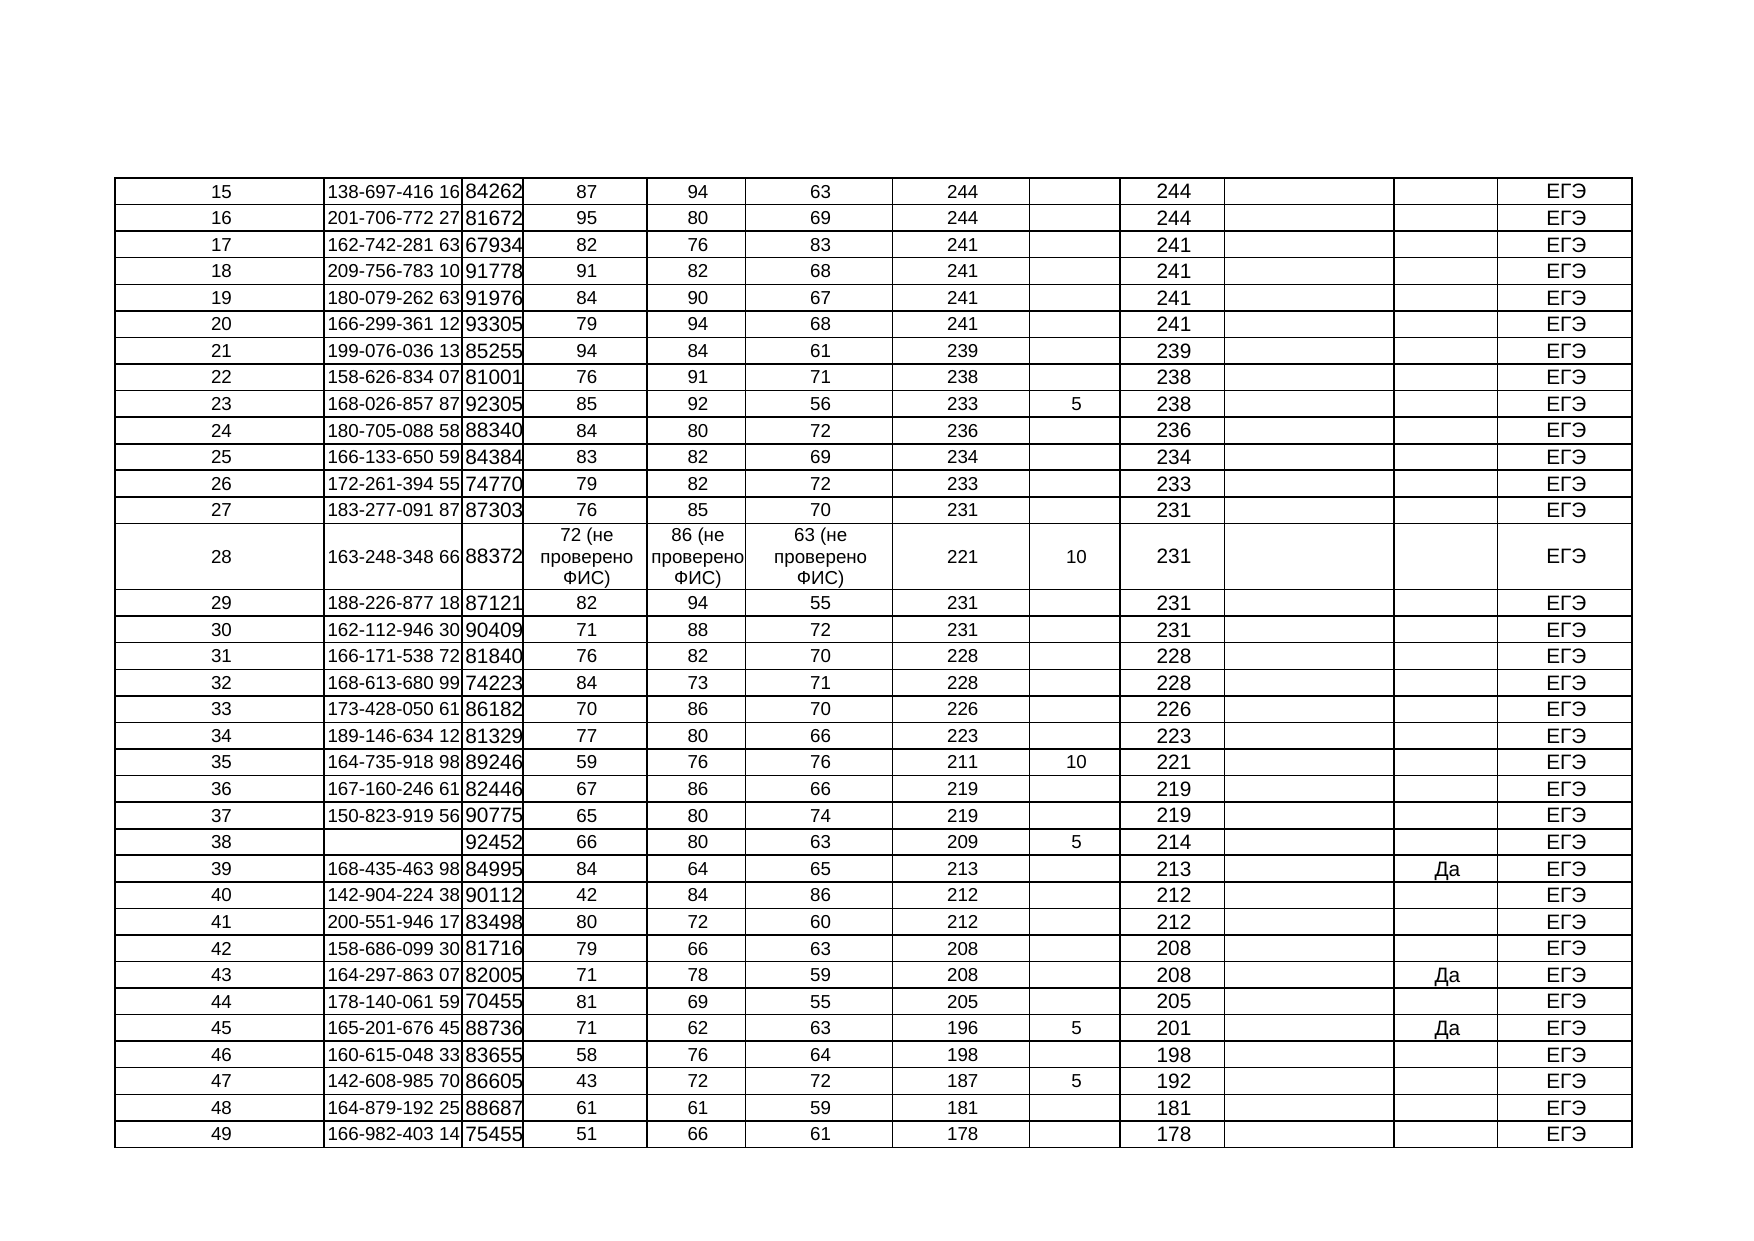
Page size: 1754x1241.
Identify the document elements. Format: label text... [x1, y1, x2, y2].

table_cell 76 [746, 750, 892, 775]
table_cell 72 [746, 617, 892, 642]
table_cell [1030, 445, 1119, 469]
table_cell ЕГЭ [1498, 205, 1631, 230]
table_cell [1395, 1122, 1497, 1147]
table_cell 29 [116, 590, 323, 615]
table_cell 59 [524, 750, 646, 775]
table_cell 91778 [463, 258, 522, 283]
table_cell 90409 [463, 617, 522, 642]
table_cell 92452 [463, 830, 522, 854]
table_cell ЕГЭ [1498, 617, 1631, 642]
table_cell 231 [1121, 498, 1224, 522]
table_cell 80 [648, 830, 745, 854]
table_cell 86 [648, 776, 745, 801]
table_cell 82 [648, 258, 745, 283]
table_cell 228 [1121, 643, 1224, 668]
table_cell [1030, 338, 1119, 363]
table_cell 188-226-877 18 [325, 590, 461, 615]
table_cell 142-608-985 70 [325, 1068, 461, 1093]
table_cell [1395, 1095, 1497, 1120]
table_cell 76 [648, 750, 745, 775]
table_cell 158-626-834 07 [325, 365, 461, 390]
table_cell 236 [893, 418, 1029, 443]
table_cell [1395, 909, 1497, 934]
table_cell 162-742-281 63 [325, 232, 461, 257]
table_cell 48 [116, 1095, 323, 1120]
table_cell [1030, 285, 1119, 310]
table_cell ЕГЭ [1498, 803, 1631, 828]
table_cell 78 [648, 962, 745, 987]
table_cell 18 [116, 258, 323, 283]
table_cell 79 [524, 936, 646, 961]
table_cell 72 [746, 471, 892, 496]
table_cell 27 [116, 498, 323, 522]
table_cell [1225, 1042, 1393, 1067]
table_cell 221 [1121, 750, 1224, 775]
table_cell 219 [1121, 776, 1224, 801]
table_cell [1225, 498, 1393, 522]
table_cell 231 [1121, 617, 1224, 642]
table_cell 26 [116, 471, 323, 496]
table_cell 180-079-262 63 [325, 285, 461, 310]
table_cell [1225, 179, 1393, 204]
table_cell 178 [893, 1122, 1029, 1147]
table_cell 87303 [463, 498, 522, 522]
table_cell 241 [893, 232, 1029, 257]
table_cell 10 [1030, 750, 1119, 775]
table_cell ЕГЭ [1498, 498, 1631, 522]
table_cell ЕГЭ [1498, 883, 1631, 907]
table_cell 212 [893, 909, 1029, 934]
table_cell 84 [524, 418, 646, 443]
table_cell 231 [1121, 590, 1224, 615]
table_cell 84 [524, 285, 646, 310]
table_cell [1225, 670, 1393, 695]
table_cell 55 [746, 989, 892, 1014]
table_cell 209-756-783 10 [325, 258, 461, 283]
table_cell ЕГЭ [1498, 1015, 1631, 1040]
table_cell 244 [893, 179, 1029, 204]
table_cell 80 [648, 723, 745, 748]
table_cell [1225, 1015, 1393, 1040]
table_cell 73 [648, 670, 745, 695]
table_cell 77 [524, 723, 646, 748]
table_cell 236 [1121, 418, 1224, 443]
table_cell 164-297-863 07 [325, 962, 461, 987]
table_cell 80 [648, 205, 745, 230]
table_cell 165-201-676 45 [325, 1015, 461, 1040]
table_cell 56 [746, 391, 892, 416]
table_cell 21 [116, 338, 323, 363]
table_cell ЕГЭ [1498, 697, 1631, 722]
table_cell [1030, 205, 1119, 230]
table_cell 44 [116, 989, 323, 1014]
table_cell 76 [648, 1042, 745, 1067]
table_cell 67 [524, 776, 646, 801]
table_cell 68 [746, 312, 892, 337]
table_cell 85 [524, 391, 646, 416]
table_cell 81716 [463, 936, 522, 961]
table_cell 189-146-634 12 [325, 723, 461, 748]
table_cell 94 [648, 179, 745, 204]
table_cell Да [1395, 1015, 1497, 1040]
table_cell [1225, 338, 1393, 363]
table_cell 82446 [463, 776, 522, 801]
table_cell [1395, 365, 1497, 390]
table_cell [1395, 338, 1497, 363]
table_cell [1225, 471, 1393, 496]
table_cell [1030, 723, 1119, 748]
table_cell [1225, 989, 1393, 1014]
table_cell 75455 [463, 1122, 522, 1147]
table_cell [1030, 697, 1119, 722]
table_cell ЕГЭ [1498, 1068, 1631, 1093]
table_cell 72 (не проверено ФИС) [524, 524, 646, 589]
table_cell 212 [1121, 909, 1224, 934]
table_cell 183-277-091 87 [325, 498, 461, 522]
table_cell 241 [893, 312, 1029, 337]
table_cell 138-697-416 16 [325, 179, 461, 204]
table_cell 36 [116, 776, 323, 801]
table_cell 187 [893, 1068, 1029, 1093]
table_cell [1395, 1068, 1497, 1093]
table_cell [1225, 232, 1393, 257]
table_cell 87121 [463, 590, 522, 615]
table_cell 74770 [463, 471, 522, 496]
table_cell 226 [893, 697, 1029, 722]
table_cell 5 [1030, 1068, 1119, 1093]
table_cell 74 [746, 803, 892, 828]
table_cell 208 [1121, 936, 1224, 961]
table_cell 80 [648, 418, 745, 443]
table_cell 45 [116, 1015, 323, 1040]
table_cell 88372 [463, 524, 522, 589]
table_cell [1030, 989, 1119, 1014]
table_cell 164-879-192 25 [325, 1095, 461, 1120]
table_cell 68 [746, 258, 892, 283]
table_cell [1225, 750, 1393, 775]
table_cell 234 [893, 445, 1029, 469]
table_cell 64 [746, 1042, 892, 1067]
table_cell [1395, 830, 1497, 854]
table_cell 88736 [463, 1015, 522, 1040]
table_cell [1030, 936, 1119, 961]
table_cell 66 [648, 936, 745, 961]
table_cell 241 [1121, 285, 1224, 310]
table_cell ЕГЭ [1498, 179, 1631, 204]
table_cell 70 [524, 697, 646, 722]
table_cell 200-551-946 17 [325, 909, 461, 934]
table_cell [1395, 205, 1497, 230]
table_cell 228 [893, 670, 1029, 695]
table_cell 71 [746, 365, 892, 390]
table_cell 76 [524, 365, 646, 390]
table_cell 241 [893, 285, 1029, 310]
table_cell [1030, 909, 1119, 934]
table_cell 92305 [463, 391, 522, 416]
table_cell 94 [648, 590, 745, 615]
table_cell 84 [648, 338, 745, 363]
table_cell 66 [524, 830, 646, 854]
table_cell 83498 [463, 909, 522, 934]
table_cell ЕГЭ [1498, 1122, 1631, 1147]
table_cell 91 [648, 365, 745, 390]
table_cell 69 [746, 205, 892, 230]
table_cell 81001 [463, 365, 522, 390]
table_cell 219 [893, 776, 1029, 801]
table_cell 61 [524, 1095, 646, 1120]
table_cell 34 [116, 723, 323, 748]
table_cell 24 [116, 418, 323, 443]
table_cell 241 [893, 258, 1029, 283]
table_cell ЕГЭ [1498, 471, 1631, 496]
table_cell 94 [648, 312, 745, 337]
table_cell 221 [893, 524, 1029, 589]
table_cell [1030, 617, 1119, 642]
table_cell 82 [648, 471, 745, 496]
table_cell 205 [1121, 989, 1224, 1014]
table_cell 82 [648, 445, 745, 469]
table_cell 244 [893, 205, 1029, 230]
table_cell 150-823-919 56 [325, 803, 461, 828]
table_cell 142-904-224 38 [325, 883, 461, 907]
table_cell 162-112-946 30 [325, 617, 461, 642]
table_cell [1395, 670, 1497, 695]
table_cell 212 [1121, 883, 1224, 907]
table_cell ЕГЭ [1498, 338, 1631, 363]
table_cell 244 [1121, 205, 1224, 230]
table_cell 47 [116, 1068, 323, 1093]
table_cell 66 [746, 776, 892, 801]
table_cell [1225, 258, 1393, 283]
table_cell 201-706-772 27 [325, 205, 461, 230]
table_cell 214 [1121, 830, 1224, 854]
table_cell ЕГЭ [1498, 830, 1631, 854]
table_cell 46 [116, 1042, 323, 1067]
table_cell 62 [648, 1015, 745, 1040]
table_cell 42 [116, 936, 323, 961]
table_cell 238 [1121, 391, 1224, 416]
table_cell [1395, 498, 1497, 522]
table_cell ЕГЭ [1498, 643, 1631, 668]
table_cell [1030, 1095, 1119, 1120]
table_cell 30 [116, 617, 323, 642]
table_cell [1395, 285, 1497, 310]
table_cell 239 [1121, 338, 1224, 363]
table_cell [1030, 232, 1119, 257]
table_cell 81840 [463, 643, 522, 668]
table_cell 205 [893, 989, 1029, 1014]
table_cell 81672 [463, 205, 522, 230]
table_cell 83 [746, 232, 892, 257]
table_cell [1395, 258, 1497, 283]
table_cell [1395, 723, 1497, 748]
table_cell 86 (не проверено ФИС) [648, 524, 745, 589]
table_cell 228 [1121, 670, 1224, 695]
table_cell 208 [1121, 962, 1224, 987]
table_cell ЕГЭ [1498, 524, 1631, 589]
table_cell 209 [893, 830, 1029, 854]
table_cell [1395, 643, 1497, 668]
table_cell 55 [746, 590, 892, 615]
table_cell 208 [893, 962, 1029, 987]
table_cell [1030, 258, 1119, 283]
table_cell 38 [116, 830, 323, 854]
table_cell 66 [746, 723, 892, 748]
table_cell 32 [116, 670, 323, 695]
table_cell 168-026-857 87 [325, 391, 461, 416]
table_cell 219 [893, 803, 1029, 828]
table_cell 168-435-463 98 [325, 856, 461, 881]
table_cell [1030, 590, 1119, 615]
table_cell 76 [524, 498, 646, 522]
table_cell [1225, 524, 1393, 589]
table_cell 19 [116, 285, 323, 310]
table_cell 95 [524, 205, 646, 230]
table_cell 244 [1121, 179, 1224, 204]
table_cell [1225, 830, 1393, 854]
table_cell 51 [524, 1122, 646, 1147]
table_cell 71 [746, 670, 892, 695]
table_cell Да [1395, 962, 1497, 987]
table_cell 234 [1121, 445, 1224, 469]
table_cell 37 [116, 803, 323, 828]
table_cell 173-428-050 61 [325, 697, 461, 722]
table_cell [1030, 670, 1119, 695]
table_cell [1225, 962, 1393, 987]
table_cell 212 [893, 883, 1029, 907]
table_cell ЕГЭ [1498, 285, 1631, 310]
table_cell [1030, 803, 1119, 828]
table_cell 160-615-048 33 [325, 1042, 461, 1067]
table_cell ЕГЭ [1498, 670, 1631, 695]
table_cell 88 [648, 617, 745, 642]
table_cell 83 [524, 445, 646, 469]
table_cell 238 [1121, 365, 1224, 390]
table_cell 233 [893, 471, 1029, 496]
table_cell 213 [1121, 856, 1224, 881]
table_cell ЕГЭ [1498, 776, 1631, 801]
table_cell 86 [648, 697, 745, 722]
table_cell ЕГЭ [1498, 391, 1631, 416]
table_cell 41 [116, 909, 323, 934]
table_cell 64 [648, 856, 745, 881]
table_cell [1395, 179, 1497, 204]
table_cell [1225, 856, 1393, 881]
table_cell ЕГЭ [1498, 909, 1631, 934]
table_cell 94 [524, 338, 646, 363]
table_cell 181 [1121, 1095, 1224, 1120]
table_cell 40 [116, 883, 323, 907]
table_cell ЕГЭ [1498, 856, 1631, 881]
table_cell [1395, 803, 1497, 828]
table_cell 5 [1030, 830, 1119, 854]
table_cell 17 [116, 232, 323, 257]
table_cell [1225, 205, 1393, 230]
table_cell [1225, 883, 1393, 907]
table_cell [1225, 776, 1393, 801]
table_cell 20 [116, 312, 323, 337]
table_cell 85 [648, 498, 745, 522]
table_cell 63 [746, 830, 892, 854]
table_cell ЕГЭ [1498, 445, 1631, 469]
table_cell 86605 [463, 1068, 522, 1093]
table_cell [1225, 1095, 1393, 1120]
table_cell [1395, 232, 1497, 257]
table_cell 70 [746, 697, 892, 722]
table_cell [1030, 179, 1119, 204]
table_cell 15 [116, 179, 323, 204]
table_cell 88687 [463, 1095, 522, 1120]
table_cell 71 [524, 962, 646, 987]
table_cell [1030, 498, 1119, 522]
table_cell 88340 [463, 418, 522, 443]
table_cell 87 [524, 179, 646, 204]
table_cell 43 [524, 1068, 646, 1093]
table_cell 31 [116, 643, 323, 668]
table_cell 231 [1121, 524, 1224, 589]
table_cell 76 [648, 232, 745, 257]
table_cell 71 [524, 617, 646, 642]
table_cell 211 [893, 750, 1029, 775]
table_cell [1225, 1068, 1393, 1093]
table_cell 72 [746, 418, 892, 443]
table_cell ЕГЭ [1498, 365, 1631, 390]
table_cell 16 [116, 205, 323, 230]
table_cell 84 [524, 670, 646, 695]
table_cell 84 [648, 883, 745, 907]
table_cell 84262 [463, 179, 522, 204]
table_cell 208 [893, 936, 1029, 961]
table_cell [1225, 1122, 1393, 1147]
table_cell [1225, 590, 1393, 615]
table_cell 213 [893, 856, 1029, 881]
table_cell 166-299-361 12 [325, 312, 461, 337]
table_cell 63 (не проверено ФИС) [746, 524, 892, 589]
table_cell 233 [893, 391, 1029, 416]
table_cell 181 [893, 1095, 1029, 1120]
table_cell 82 [524, 232, 646, 257]
table_cell 79 [524, 312, 646, 337]
table_cell [1225, 391, 1393, 416]
table_cell 42 [524, 883, 646, 907]
table_cell 198 [893, 1042, 1029, 1067]
table_cell 63 [746, 936, 892, 961]
table_cell 166-171-538 72 [325, 643, 461, 668]
table_cell ЕГЭ [1498, 1095, 1631, 1120]
table_cell 60 [746, 909, 892, 934]
table_cell 178 [1121, 1122, 1224, 1147]
table_cell 35 [116, 750, 323, 775]
table_cell ЕГЭ [1498, 312, 1631, 337]
table_cell 192 [1121, 1068, 1224, 1093]
table_cell 70 [746, 498, 892, 522]
table_cell [1030, 776, 1119, 801]
table_cell 61 [746, 338, 892, 363]
table_cell ЕГЭ [1498, 750, 1631, 775]
table_cell 49 [116, 1122, 323, 1147]
table_cell ЕГЭ [1498, 418, 1631, 443]
table_cell 231 [893, 590, 1029, 615]
table_cell 80 [648, 803, 745, 828]
table_cell 231 [893, 498, 1029, 522]
table_cell 66 [648, 1122, 745, 1147]
table_cell ЕГЭ [1498, 258, 1631, 283]
table_cell 61 [648, 1095, 745, 1120]
table_cell 92 [648, 391, 745, 416]
table_cell 72 [746, 1068, 892, 1093]
table_cell 90 [648, 285, 745, 310]
table_cell 70455 [463, 989, 522, 1014]
table_cell 241 [1121, 232, 1224, 257]
table_cell 79 [524, 471, 646, 496]
table_cell [1225, 445, 1393, 469]
table_cell 70 [746, 643, 892, 668]
table_cell [1225, 697, 1393, 722]
table_cell [1395, 418, 1497, 443]
table_cell 90775 [463, 803, 522, 828]
table_cell 65 [524, 803, 646, 828]
table_cell 89246 [463, 750, 522, 775]
table_cell ЕГЭ [1498, 989, 1631, 1014]
table_cell 231 [893, 617, 1029, 642]
table_cell 226 [1121, 697, 1224, 722]
table_cell 22 [116, 365, 323, 390]
table_cell [1395, 445, 1497, 469]
table_cell 91976 [463, 285, 522, 310]
table_cell [1030, 418, 1119, 443]
table_cell [1225, 643, 1393, 668]
table_cell [1395, 524, 1497, 589]
table_cell 199-076-036 13 [325, 338, 461, 363]
table_cell [1225, 285, 1393, 310]
table_cell 238 [893, 365, 1029, 390]
table_cell 166-133-650 59 [325, 445, 461, 469]
table_cell 166-982-403 14 [325, 1122, 461, 1147]
table_cell 65 [746, 856, 892, 881]
table_cell [1395, 590, 1497, 615]
table_cell 167-160-246 61 [325, 776, 461, 801]
table_cell [1225, 803, 1393, 828]
table_cell 196 [893, 1015, 1029, 1040]
table_cell [1030, 883, 1119, 907]
table_cell 178-140-061 59 [325, 989, 461, 1014]
table_cell 5 [1030, 391, 1119, 416]
table_cell [1395, 312, 1497, 337]
table_cell 180-705-088 58 [325, 418, 461, 443]
table_cell 86 [746, 883, 892, 907]
table_cell 82 [648, 643, 745, 668]
table_cell 158-686-099 30 [325, 936, 461, 961]
table_cell 80 [524, 909, 646, 934]
table_cell [1030, 312, 1119, 337]
table_cell [1395, 617, 1497, 642]
table_cell 81329 [463, 723, 522, 748]
table_cell [1030, 643, 1119, 668]
table_cell 85255 [463, 338, 522, 363]
table_cell 223 [893, 723, 1029, 748]
table_cell [1395, 936, 1497, 961]
table_cell ЕГЭ [1498, 723, 1631, 748]
table_cell 61 [746, 1122, 892, 1147]
table_cell 23 [116, 391, 323, 416]
table_cell 59 [746, 1095, 892, 1120]
table_cell 82 [524, 590, 646, 615]
table_cell 84384 [463, 445, 522, 469]
table_cell ЕГЭ [1498, 1042, 1631, 1067]
table_cell [1225, 418, 1393, 443]
table_cell [1030, 365, 1119, 390]
table_cell 69 [746, 445, 892, 469]
table_cell 91 [524, 258, 646, 283]
table_cell 163-248-348 66 [325, 524, 461, 589]
table_cell 28 [116, 524, 323, 589]
table_cell 72 [648, 909, 745, 934]
table_cell 39 [116, 856, 323, 881]
table_cell 83655 [463, 1042, 522, 1067]
table_cell 168-613-680 99 [325, 670, 461, 695]
table_cell ЕГЭ [1498, 936, 1631, 961]
table_cell 233 [1121, 471, 1224, 496]
table_cell 86182 [463, 697, 522, 722]
table_cell 241 [1121, 258, 1224, 283]
table_cell 5 [1030, 1015, 1119, 1040]
table_cell 71 [524, 1015, 646, 1040]
table_cell 69 [648, 989, 745, 1014]
table_cell ЕГЭ [1498, 962, 1631, 987]
table_cell [1395, 989, 1497, 1014]
table_cell 239 [893, 338, 1029, 363]
table_cell 74223 [463, 670, 522, 695]
table_cell 76 [524, 643, 646, 668]
table_cell [1395, 883, 1497, 907]
table_cell [1225, 365, 1393, 390]
table_cell ЕГЭ [1498, 232, 1631, 257]
table_cell 10 [1030, 524, 1119, 589]
table_cell [1225, 312, 1393, 337]
table_cell 82005 [463, 962, 522, 987]
table_cell [1030, 856, 1119, 881]
table_cell 33 [116, 697, 323, 722]
table_cell [1225, 936, 1393, 961]
table_cell [1225, 723, 1393, 748]
table_cell [1395, 697, 1497, 722]
table_cell Да [1395, 856, 1497, 881]
table_cell 201 [1121, 1015, 1224, 1040]
table_cell 72 [648, 1068, 745, 1093]
table_cell 198 [1121, 1042, 1224, 1067]
table_cell 67934 [463, 232, 522, 257]
table_cell 43 [116, 962, 323, 987]
table_cell [1030, 471, 1119, 496]
table_cell [325, 830, 461, 854]
table_cell [1395, 776, 1497, 801]
table_cell 25 [116, 445, 323, 469]
table_cell 84 [524, 856, 646, 881]
table_cell ЕГЭ [1498, 590, 1631, 615]
table_cell 164-735-918 98 [325, 750, 461, 775]
table_cell 81 [524, 989, 646, 1014]
table_cell [1225, 617, 1393, 642]
table_cell [1395, 1042, 1497, 1067]
table_cell [1030, 1042, 1119, 1067]
table_cell 172-261-394 55 [325, 471, 461, 496]
table_cell 93305 [463, 312, 522, 337]
table_cell 59 [746, 962, 892, 987]
table_cell 223 [1121, 723, 1224, 748]
table_cell [1030, 962, 1119, 987]
table_cell 67 [746, 285, 892, 310]
table_cell [1030, 1122, 1119, 1147]
table_cell 219 [1121, 803, 1224, 828]
table_cell [1225, 909, 1393, 934]
table_cell 63 [746, 179, 892, 204]
table_cell 63 [746, 1015, 892, 1040]
table_cell [1395, 391, 1497, 416]
table_cell 58 [524, 1042, 646, 1067]
table_cell [1395, 750, 1497, 775]
table_cell 228 [893, 643, 1029, 668]
table_cell 90112 [463, 883, 522, 907]
table_cell 84995 [463, 856, 522, 881]
table_cell [1395, 471, 1497, 496]
table_cell 241 [1121, 312, 1224, 337]
